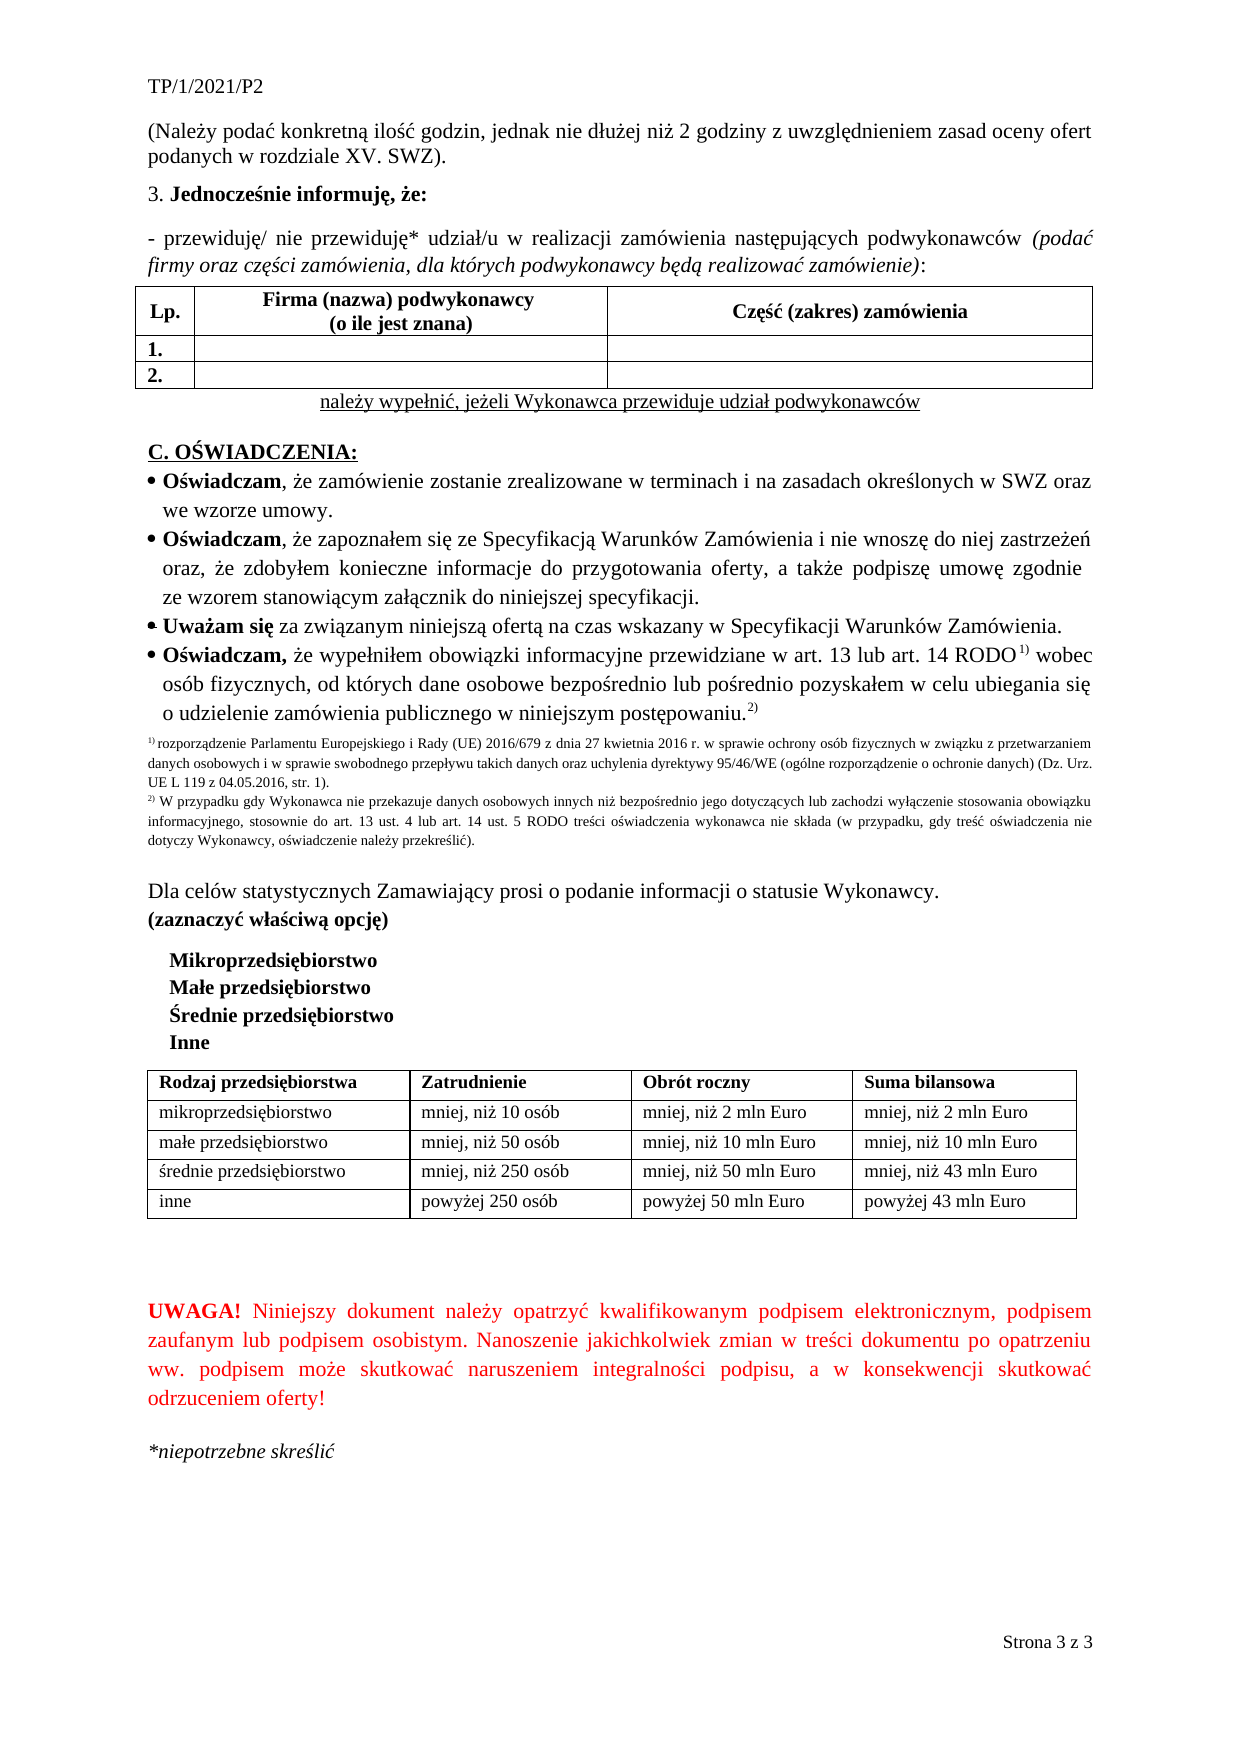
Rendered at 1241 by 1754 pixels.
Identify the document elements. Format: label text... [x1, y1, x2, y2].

text Mikroprzedsiębiorstwo [148, 947, 1093, 972]
text Inne [148, 1030, 1093, 1054]
text (zaznaczyć właściwą opcję) [148, 907, 1093, 931]
text Średnie przedsiębiorstwo [148, 1003, 1093, 1027]
table_cell mniej, niż 2 mln Euro [632, 1101, 852, 1129]
text Małe przedsiębiorstwo [148, 975, 1093, 999]
table_cell mniej, niż 50 mln Euro [632, 1160, 852, 1189]
text UWAGA! Niniejszy dokument należy opatrzyć kwalifikowanym podpisem elektronicznym, podpisem zaufanym lub podpisem osobistym. Nanoszenie jakichkolwiek zmian w treści dokumentu po opatrzeniu ww. podpisem może skutkować naruszeniem integralności podpisu, a w konsekwencji skutkować odrzuceniem oferty! [148, 1298, 1093, 1410]
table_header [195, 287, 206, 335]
text 3. Jednocześnie informuję, że: [148, 181, 1093, 206]
table_cell powyżej 50 mln Euro [632, 1190, 852, 1218]
text 1) rozporządzenie Parlamentu Europejskiego i Rady (UE) 2016/679 z dnia 27 kwietnia 2016 r. w sprawie ochrony osób fizycznych w związku z przetwarzaniem danych osobowych i w sprawie swobodnego przepływu takich danych oraz uchylenia dyrektywy 95/46/WE (ogólne rozporządzenie o ochronie danych) (Dz. Urz. UE L 119 z 04.05.2016, str. 1). [148, 735, 1093, 791]
table_header Część (zakres) zamówienia [608, 287, 1092, 335]
table_cell [195, 336, 206, 361]
table_cell powyżej 250 osób [411, 1190, 631, 1218]
table_cell mniej, niż 10 mln Euro [632, 1131, 852, 1159]
text *niepotrzebne skreślić [148, 1439, 1093, 1463]
text Dla celów statystycznych Zamawiający prosi o podanie informacji o statusie Wykonawcy. [148, 878, 1093, 904]
table_cell mniej, niż 10 osób [411, 1101, 631, 1129]
table_cell mikroprzedsiębiorstwo [148, 1101, 409, 1129]
table_header Suma bilansowa [853, 1071, 1076, 1100]
table_cell [195, 362, 607, 388]
table_cell mniej, niż 50 osób [411, 1131, 631, 1159]
list Oświadczam, że zamówienie zostanie zrealizowane w terminach i na zasadach określonych w SWZ oraz we wzorze umowy. [148, 468, 1093, 522]
list Uważam się za związanym niniejszą ofertą na czas wskazany w Specyfikacji Warunków Zamówienia. [148, 613, 1093, 638]
text (Należy podać konkretną ilość godzin, jednak nie dłużej niż 2 godziny z uwzględnieniem zasad oceny ofert podanych w rozdziale XV. SWZ). [148, 118, 1093, 169]
text 2) W przypadku gdy Wykonawca nie przekazuje danych osobowych innych niż bezpośrednio jego dotyczących lub zachodzi wyłączenie stosowania obowiązku informacyjnego, stosownie do art. 13 ust. 4 lub art. 14 ust. 5 RODO treści oświadczenia wykonawca nie składa (w przypadku, gdy treść oświadczenia nie dotyczy Wykonawcy, oświadczenie należy przekreślić). [148, 793, 1093, 848]
table_cell mniej, niż 10 mln Euro [853, 1131, 1076, 1159]
list Oświadczam, że zapoznałem się ze Specyfikacją Warunków Zamówienia i nie wnoszę do niej zastrzeżeń oraz, że zdobyłem konieczne informacje do przygotowania oferty, a także podpiszę umowę zgodnie ze wzorem stanowiącym załącznik do niniejszej specyfikacji. [148, 526, 1093, 609]
table_cell [608, 336, 618, 361]
table_cell [608, 362, 1092, 388]
table_cell [1081, 336, 1092, 361]
table_cell inne [148, 1190, 409, 1218]
table_cell małe przedsiębiorstwo [148, 1131, 409, 1159]
text C. OŚWIADCZENIA: [148, 439, 1093, 464]
table_cell mniej, niż 250 osób [411, 1160, 631, 1189]
table_cell powyżej 43 mln Euro [853, 1190, 1076, 1218]
table_cell mniej, niż 43 mln Euro [853, 1160, 1076, 1189]
text należy wypełnić, jeżeli Wykonawca przewiduje udział podwykonawców [148, 389, 1093, 413]
text - przewiduję/ nie przewiduję* udział/u w realizacji zamówienia następujących podwykonawców (podać firmy oraz części zamówienia, dla których podwykonawcy będą realizować zamówienie): [148, 225, 1093, 277]
table_cell [596, 336, 607, 361]
list Oświadczam, że wypełniłem obowiązki informacyjne przewidziane w art. 13 lub art. 14 RODO1) wobec osób fizycznych, od których dane osobowe bezpośrednio lub pośrednio pozyskałem w celu ubiegania się o udzielenie zamówienia publicznego w niniejszym postępowaniu.2) [148, 642, 1093, 725]
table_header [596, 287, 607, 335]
table_cell 2. [136, 362, 194, 388]
table_header Lp. [136, 287, 194, 335]
table_cell średnie przedsiębiorstwo [148, 1160, 409, 1189]
table_header Rodzaj przedsiębiorstwa [148, 1071, 409, 1100]
table_cell mniej, niż 2 mln Euro [853, 1101, 1076, 1129]
table_header Zatrudnienie [411, 1071, 631, 1100]
table_header Obrót roczny [632, 1071, 852, 1100]
